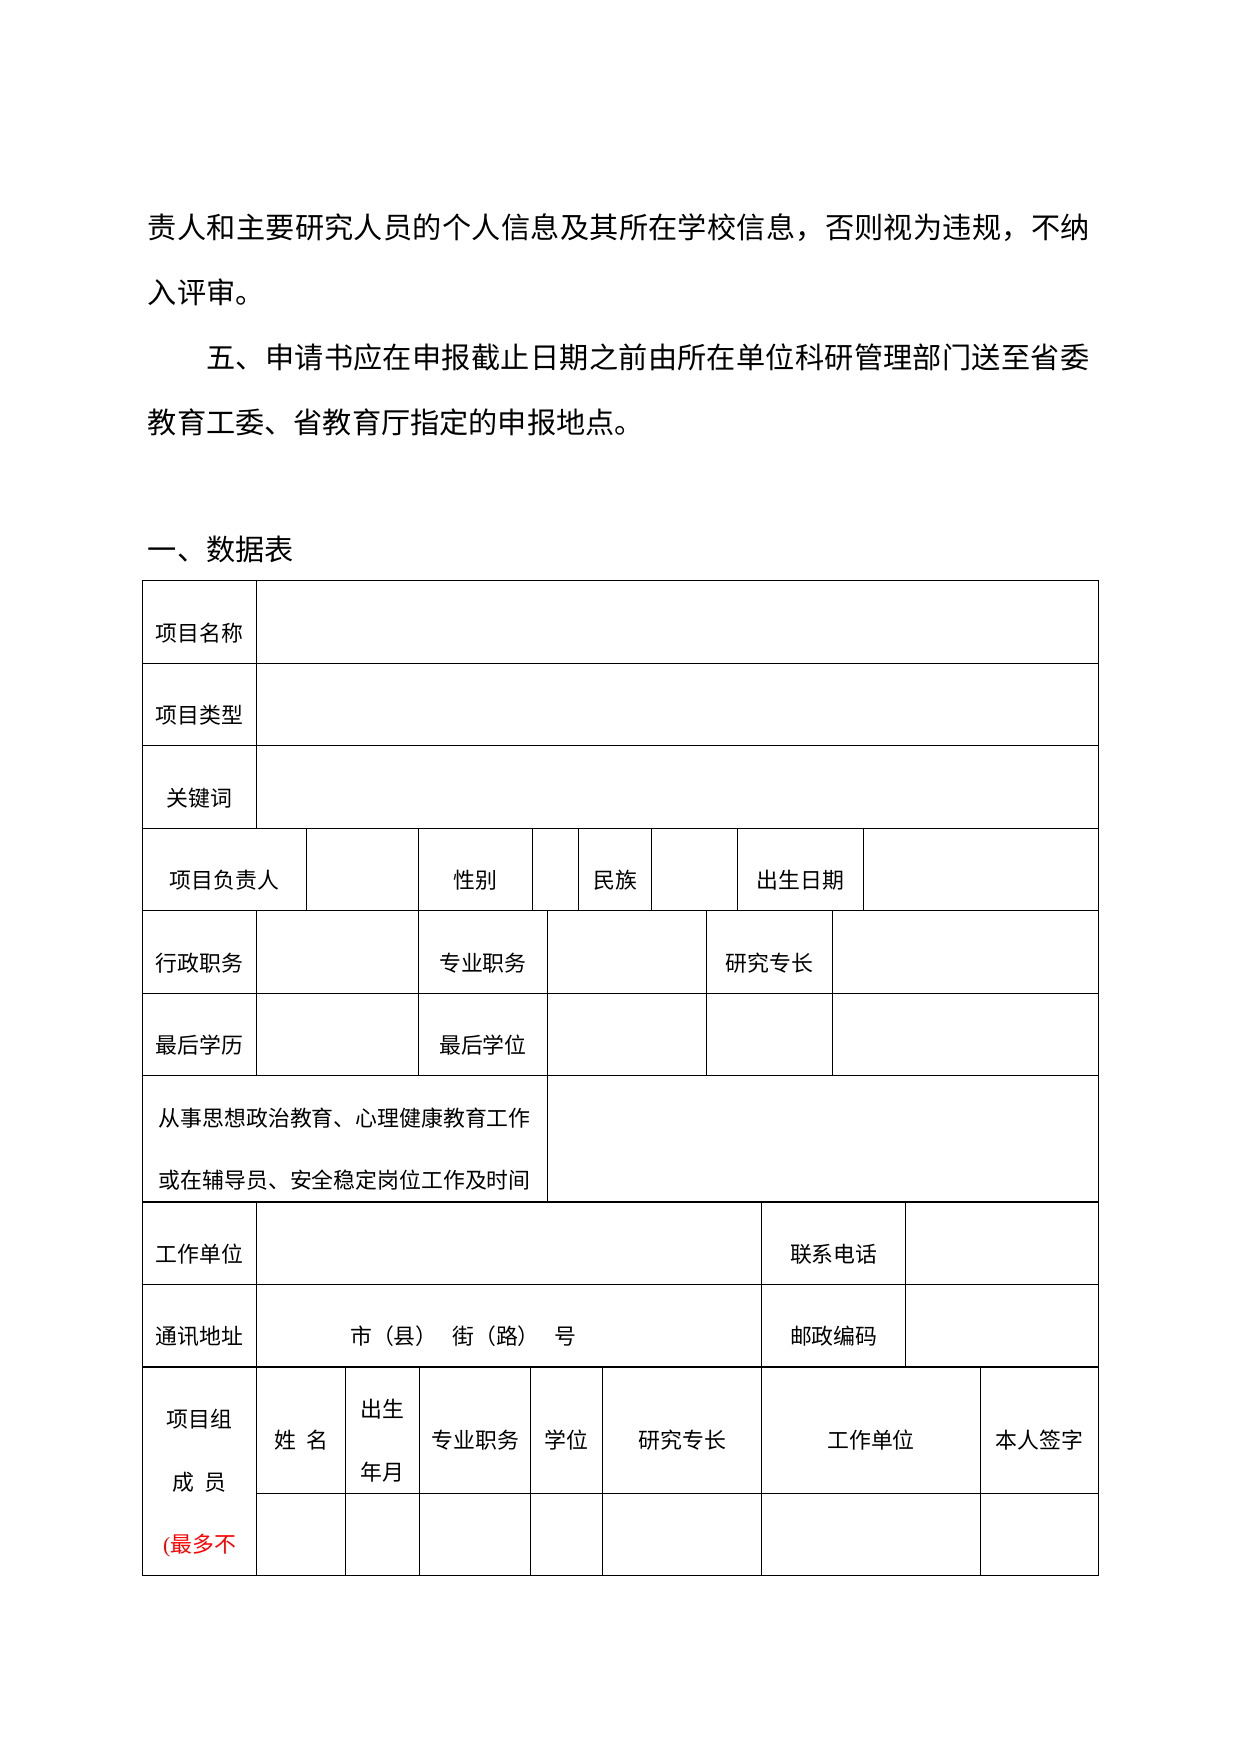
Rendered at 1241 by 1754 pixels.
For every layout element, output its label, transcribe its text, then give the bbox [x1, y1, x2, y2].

table_header 项目名称 [143, 581, 256, 663]
table_cell 研究专长 [707, 911, 832, 993]
table_cell 项目组 成 员 (最多不超过4人) [143, 1368, 256, 1575]
table_cell [762, 1494, 980, 1575]
table_cell [906, 1285, 1098, 1366]
table_cell 性别 [419, 829, 532, 910]
table_cell [346, 1494, 419, 1575]
table_cell [603, 1494, 761, 1575]
table_cell [833, 911, 1098, 993]
table_cell 姓 名 [257, 1368, 345, 1492]
table_cell [257, 664, 1098, 745]
table_cell 邮政编码 [762, 1285, 905, 1366]
table_cell [257, 1494, 345, 1575]
text 一、数据表 [148, 515, 1092, 580]
table_cell 市（县） 街（路） 号 [257, 1285, 761, 1366]
table_cell 出生年月 [346, 1368, 419, 1492]
table_cell 最后学历 [143, 994, 256, 1075]
table_cell 最后学位 [419, 994, 547, 1075]
table_cell [257, 1203, 761, 1284]
table_cell [307, 829, 418, 910]
table_cell [531, 1494, 602, 1575]
table_cell 通讯地址 [143, 1285, 256, 1366]
table_cell [548, 994, 706, 1075]
table_cell [533, 829, 578, 910]
text 五、申请书应在申报截止日期之前由所在单位科研管理部门送至省委教育工委、省教育厅指定的申报地点。 [148, 323, 1092, 453]
table_cell 专业职务 [420, 1368, 530, 1492]
table_cell 学位 [531, 1368, 602, 1492]
table_cell 研究专长 [603, 1368, 761, 1492]
table_cell 关键词 [143, 746, 256, 828]
table_cell [864, 829, 1098, 910]
table_cell 工作单位 [143, 1203, 256, 1284]
table_cell [257, 994, 418, 1075]
table_cell [652, 829, 737, 910]
table_cell 行政职务 [143, 911, 256, 993]
table_cell [548, 1076, 1098, 1201]
table_cell [257, 911, 418, 993]
table_cell 联系电话 [762, 1203, 905, 1284]
table_cell 本人签字 [981, 1368, 1098, 1492]
table_cell [548, 911, 706, 993]
table_cell 从事思想政治教育、心理健康教育工作或在辅导员、安全稳定岗位工作及时间 [143, 1076, 547, 1201]
table_cell 项目负责人 [143, 829, 306, 910]
table_cell [981, 1494, 1098, 1575]
table_cell [257, 746, 1098, 828]
table_cell [707, 994, 832, 1075]
table_header [257, 581, 1098, 663]
table_cell 专业职务 [419, 911, 547, 993]
table_cell 出生日期 [738, 829, 863, 910]
table_cell [833, 994, 1098, 1075]
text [148, 193, 1092, 323]
table_cell 民族 [579, 829, 651, 910]
table_cell [420, 1494, 530, 1575]
table_cell [906, 1203, 1098, 1284]
table_cell 工作单位 [762, 1368, 980, 1492]
table_cell 项目类型 [143, 664, 256, 745]
